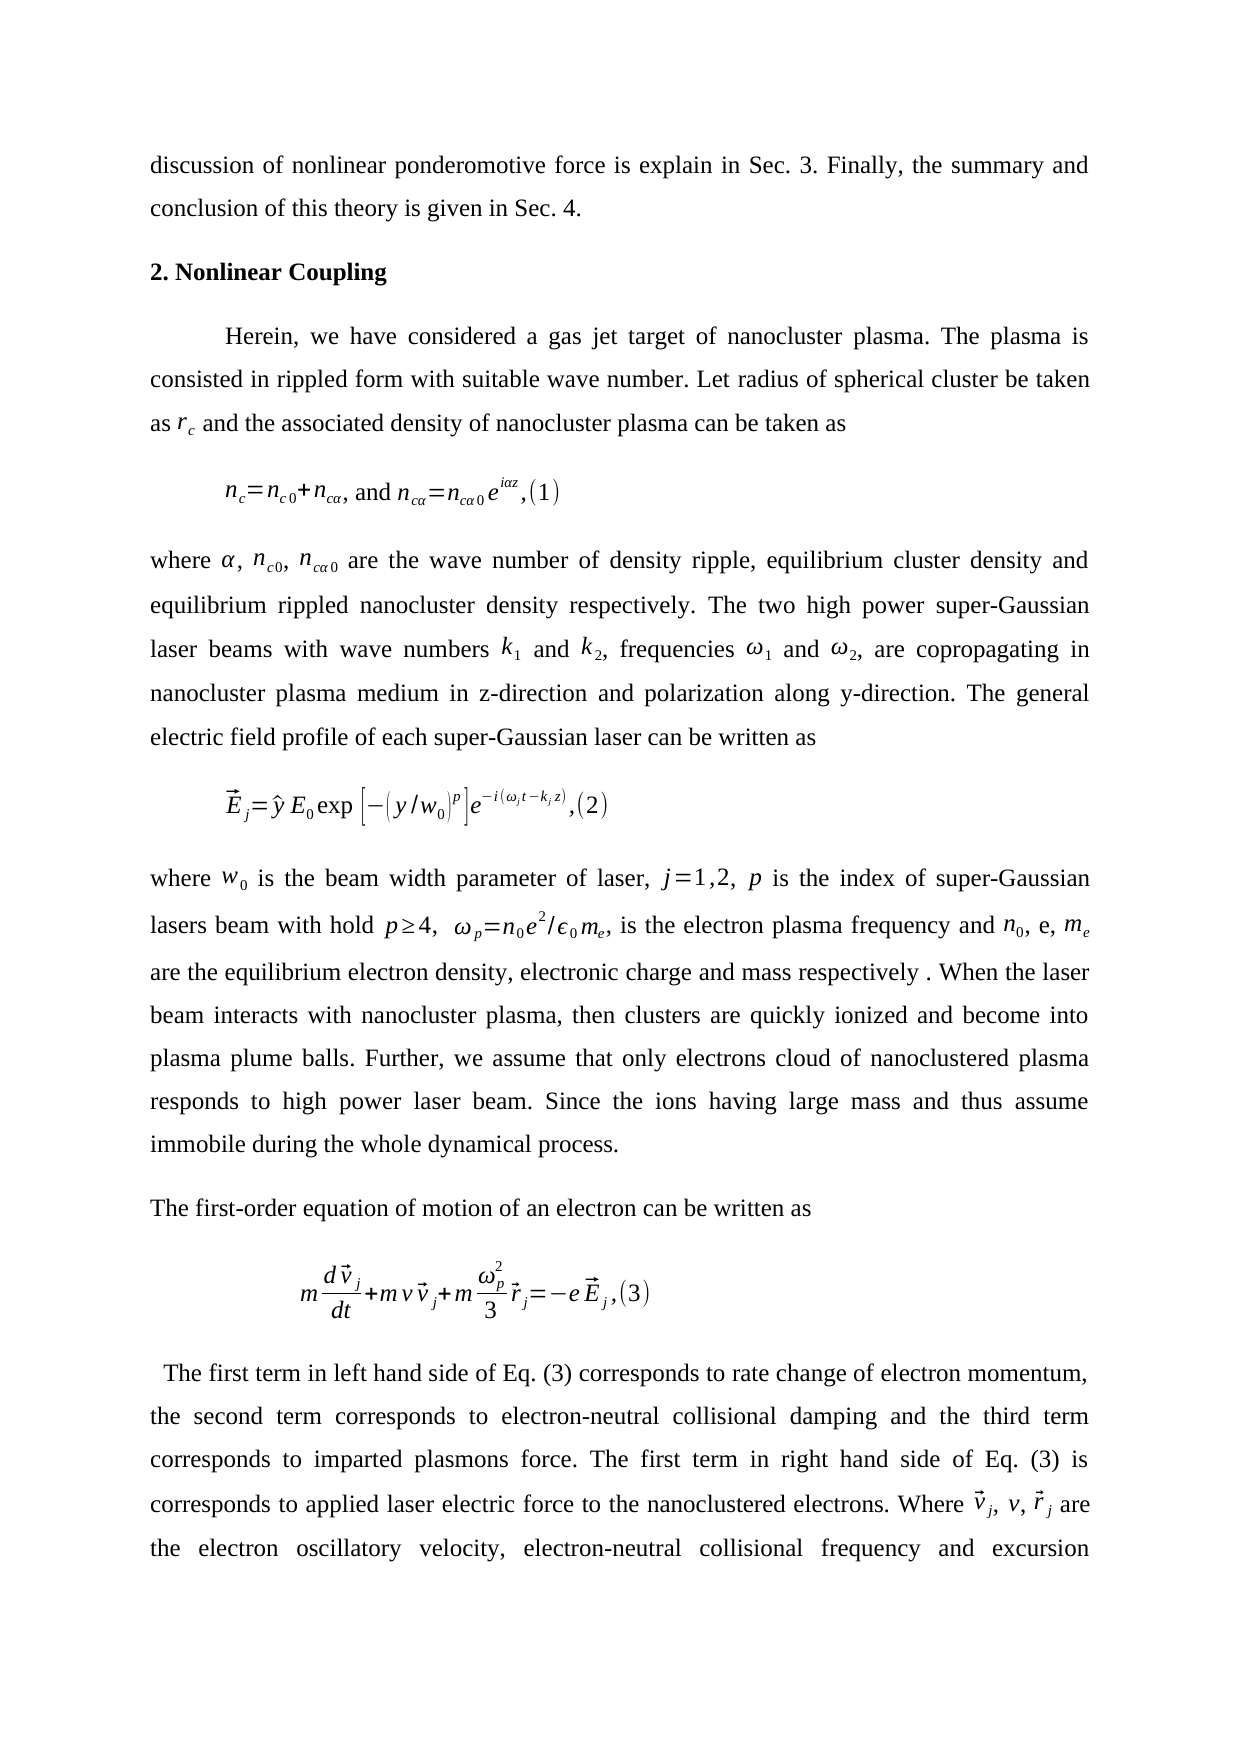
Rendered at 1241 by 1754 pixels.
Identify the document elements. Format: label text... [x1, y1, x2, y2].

text The first-order equation of motion of an electron can be written as [150, 1193, 1090, 1222]
text Herein, we have considered a gas jet target of nanocluster plasma. The plasma is consisted in rippled form with suitable wave number. Let radius of spherical cluster be taken as and the associated density of nanocluster plasma can be taken as [150, 321, 1090, 439]
text where , , are the wave number of density ripple, equilibrium cluster density and equilibrium rippled nanocluster density respectively. The two high power super-Gaussian laser beams with wave numbers and , frequencies and , are copropagating in nanocluster plasma medium in z-direction and polarization along y-direction. The general electric field profile of each super-Gaussian laser can be written as [150, 544, 1090, 750]
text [150, 1358, 1090, 1562]
text where is the beam width parameter of laser, , is the index of super-Gaussian lasers beam with hold , , is the electron plasma frequency and , e, are the equilibrium electron density, electronic charge and mass respectively . When the laser beam interacts with nanocluster plasma, then clusters are quickly ionized and become into plasma plume balls. Further, we assume that only electrons cloud of nanoclustered plasma responds to high power laser beam. Since the ions having large mass and thus assume immobile during the whole dynamical process. [150, 862, 1090, 1158]
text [150, 150, 1090, 222]
text 2. Nonlinear Coupling [150, 257, 1090, 286]
text , and [150, 474, 1090, 509]
